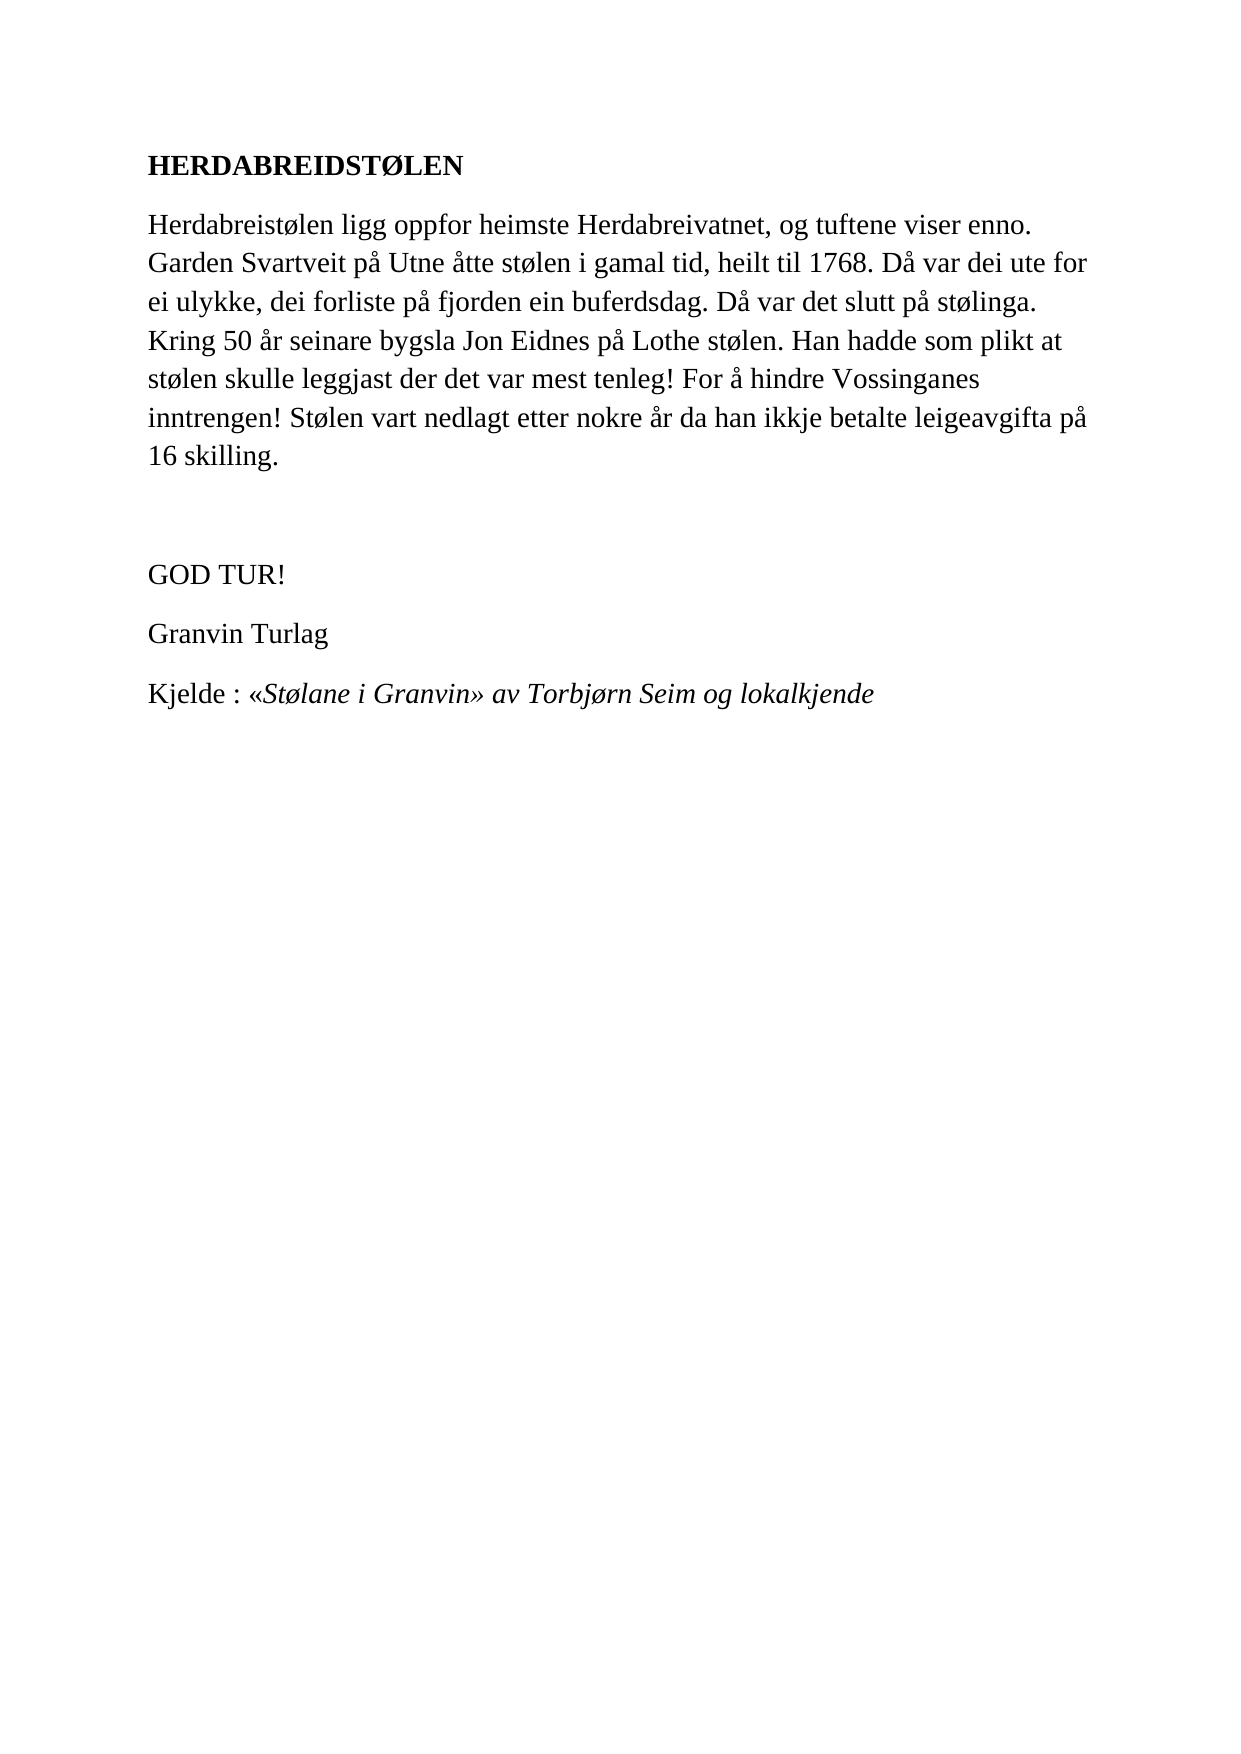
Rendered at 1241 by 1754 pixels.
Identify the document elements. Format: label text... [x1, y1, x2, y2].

text GOD TUR! [148, 557, 1093, 591]
text HERDABREIDSTØLEN [148, 148, 1093, 181]
text Herdabreistølen ligg oppfor heimste Herdabreivatnet, og tuftene viser enno. Garden Svartveit på Utne åtte stølen i gamal tid, heilt til 1768. Då var dei ute for ei ulykke, dei forliste på fjorden ein buferdsdag. Då var det slutt på stølinga. Kring 50 år seinare bygsla Jon Eidnes på Lothe stølen. Han hadde som plikt at stølen skulle leggjast der det var mest tenleg! For å hindre Vossinganes inntrengen! Stølen vart nedlagt etter nokre år da han ikkje betalte leigeavgifta på 16 skilling. [148, 207, 1093, 472]
text Granvin Turlag [148, 616, 1093, 650]
text Kjelde : «Stølane i Granvin» av Torbjørn Seim og lokalkjende [148, 676, 1093, 709]
